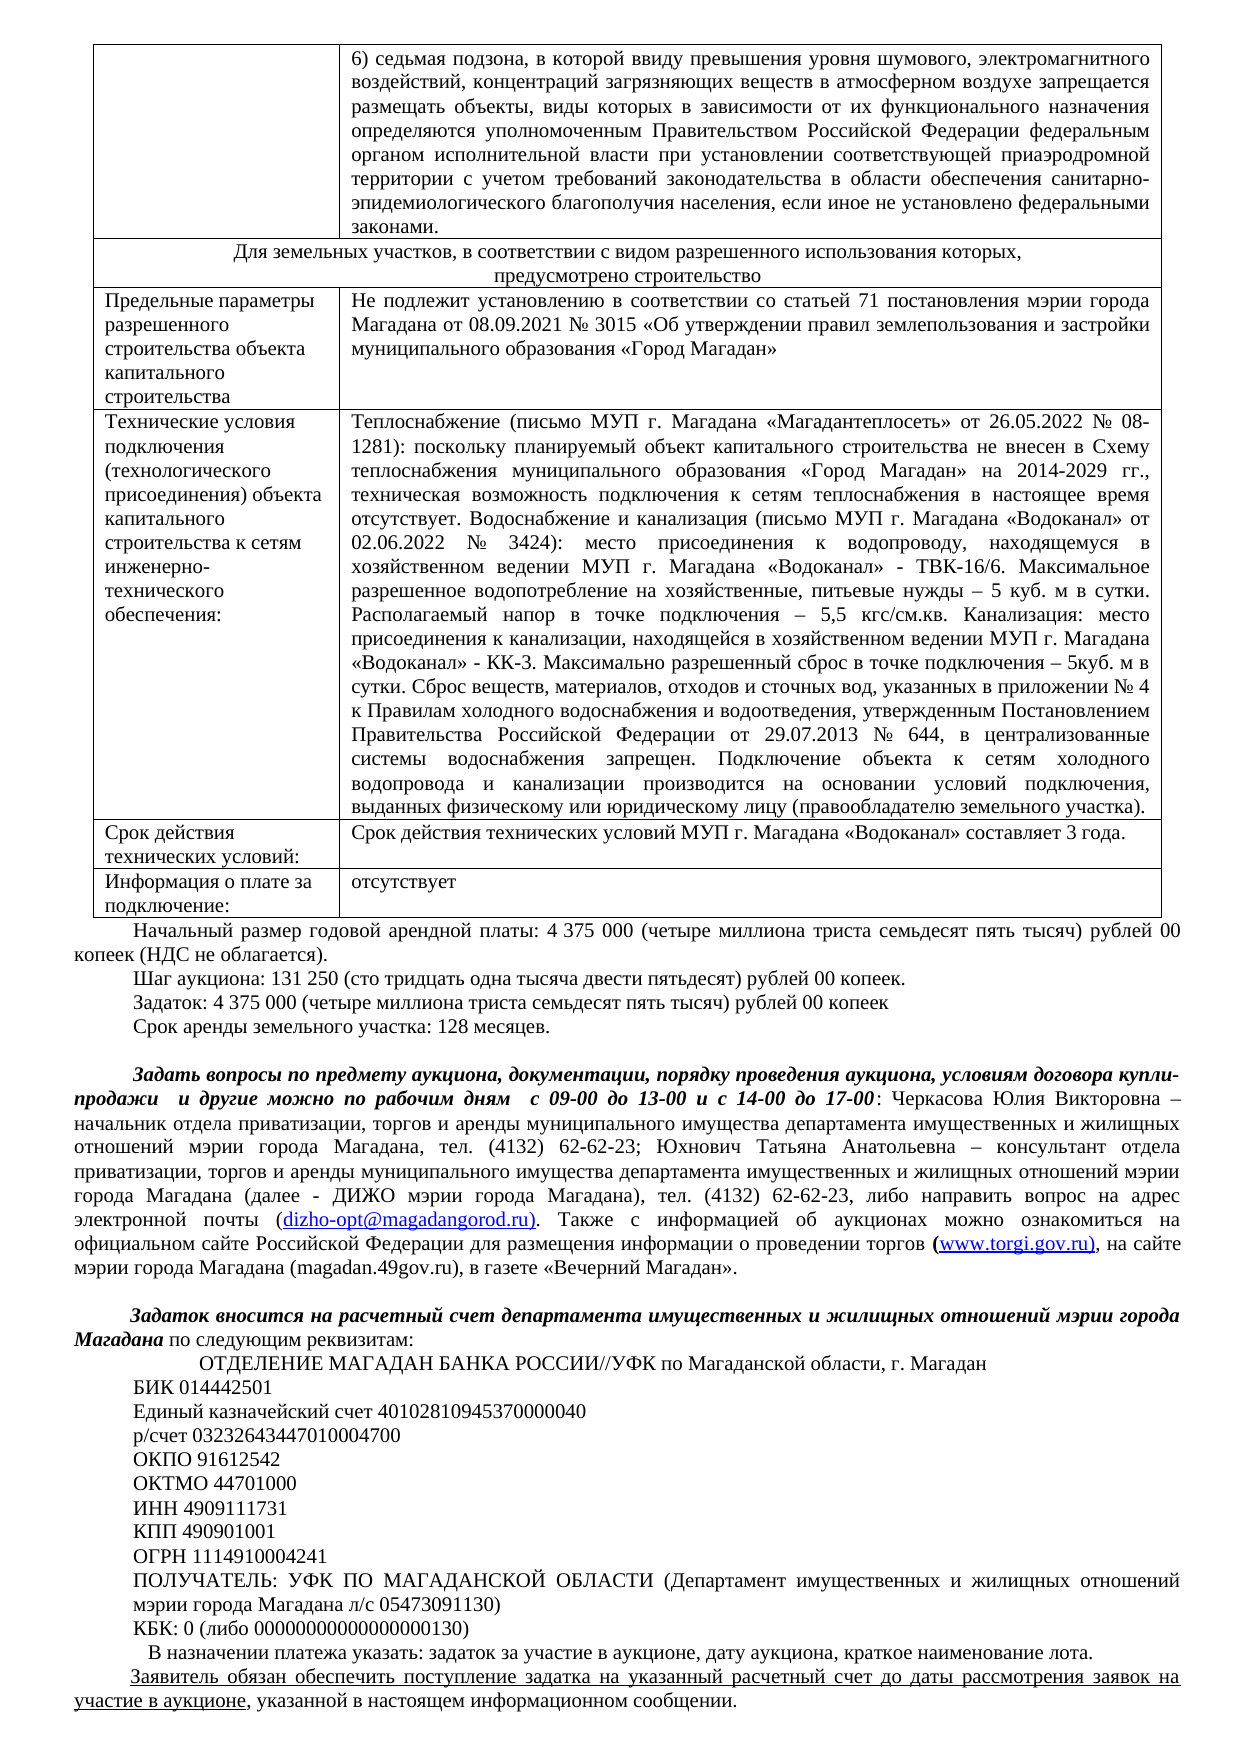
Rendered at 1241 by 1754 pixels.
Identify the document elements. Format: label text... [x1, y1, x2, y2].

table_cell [340, 45, 1161, 238]
text Шаг аукциона: 131 250 (сто тридцать одна тысяча двести пятьдесят) рублей 00 копеек. [74, 966, 1181, 990]
text ОГРН 1114910004241 [133, 1543, 1181, 1568]
text КПП 490901001 [133, 1519, 1181, 1543]
text В назначении платежа указать: задаток за участие в аукционе, дату аукциона, краткое наименование лота. [74, 1640, 1181, 1664]
table_cell Теплоснабжение (письмо МУП г. Магадана «Магадантеплосеть» от 26.05.2022 № 08-1281): поскольку планируемый объект капитального строительства не внесен в Схему теплоснабжения муниципального образования «Город Магадан» на 2014-2029 гг., техническая возможность подключения к сетям теплоснабжения в настоящее время отсутствует. Водоснабжение и канализация (письмо МУП г. Магадана «Водоканал» от 02.06.2022 № 3424): место присоединения к водопроводу, находящемуся в хозяйственном ведении МУП г. Магадана «Водоканал» - ТВК-16/6. Максимальное разрешенное водопотребление на хозяйственные, питьевые нужды – 5 куб. м в сутки. Располагаемый напор в точке подключения – 5,5 кгс/см.кв. Канализация: место присоединения к канализации, находящейся в хозяйственном ведении МУП г. Магадана «Водоканал» - КК-3. Максимально разрешенный сброс в точке подключения – 5куб. м в сутки. Сброс веществ, материалов, отходов и сточных вод, указанных в приложении № 4 к Правилам холодного водоснабжения и водоотведения, утвержденным Постановлением Правительства Российской Федерации от 29.07.2013 № 644, в централизованные системы водоснабжения запрещен. Подключение объекта к сетям холодного водопровода и канализации производится на основании условий подключения, выданных физическому или юридическому лицу (правообладателю земельного участка). [340, 410, 1161, 818]
table_cell Предельные параметры разрешенного строительства объекта капитального строительства [94, 288, 339, 408]
text Срок аренды земельного участка: 128 месяцев. [74, 1014, 1181, 1038]
table_cell Информация о плате за подключение: [94, 869, 339, 917]
text ПОЛУЧАТЕЛЬ: УФК ПО МАГАДАНСКОЙ ОБЛАСТИ (Департамент имущественных и жилищных отношений мэрии города Магадана л/с 05473091130) [133, 1568, 1181, 1616]
text ОКПО 91612542 [133, 1447, 1181, 1471]
text Задать вопросы по предмету аукциона, документации, порядку проведения аукциона, условиям договора купли-продажи и другие можно по рабочим дням с 09-00 до 13-00 и с 14-00 до 17-00: Черкасова Юлия Викторовна – начальник отдела приватизации, торгов и аренды муниципального имущества департамента имущественных и жилищных отношений мэрии города Магадана, тел. (4132) 62-62-23; Юхнович Татьяна Анатольевна – консультант отдела приватизации, торгов и аренды муниципального имущества департамента имущественных и жилищных отношений мэрии города Магадана (далее - ДИЖО мэрии города Магадана), тел. (4132) 62-62-23, либо направить вопрос на адрес электронной почты (dizho-opt@magadangorod.ru). Также с информацией об аукционах можно ознакомиться на официальном сайте Российской Федерации для размещения информации о проведении торгов (www.torgi.gov.ru), на сайте мэрии города Магадана (magadan.49gov.ru), в газете «Вечерний Магадан». [74, 1062, 1181, 1279]
table_cell Для земельных участков, в соответствии с видом разрешенного использования которых, предусмотрено строительство [94, 239, 1161, 287]
table_cell Срок действия технических условий: [94, 820, 339, 868]
text ОКТМО 44701000 [133, 1471, 1181, 1495]
table_cell отсутствует [340, 869, 1161, 917]
text КБК: 0 (либо 00000000000000000130) [133, 1616, 1181, 1640]
table_cell Не подлежит установлению в соответствии со статьей 71 постановления мэрии города Магадана от 08.09.2021 № 3015 «Об утверждении правил землепользования и застройки муниципального образования «Город Магадан» [340, 288, 1161, 408]
text р/счет 03232643447010004700 [133, 1423, 1181, 1447]
text Заявитель обязан обеспечить поступление задатка на указанный расчетный счет до даты рассмотрения заявок на участие в аукционе, указанной в настоящем информационном сообщении. [74, 1664, 1181, 1712]
text Задаток вносится на расчетный счет департамента имущественных и жилищных отношений мэрии города Магадана по следующим реквизитам: [74, 1303, 1181, 1351]
text Начальный размер годовой арендной платы: 4 375 000 (четыре миллиона триста семьдесят пять тысяч) рублей 00 копеек (НДС не облагается). [74, 918, 1181, 966]
text ОТДЕЛЕНИЕ МАГАДАН БАНКА РОССИИ//УФК по Магаданской области, г. Магадан [74, 1351, 1181, 1375]
text Единый казначейский счет 40102810945370000040 [133, 1399, 1181, 1423]
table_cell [94, 45, 339, 238]
text Задаток: 4 375 000 (четыре миллиона триста семьдесят пять тысяч) рублей 00 копеек [74, 990, 1181, 1014]
table_cell Срок действия технических условий МУП г. Магадана «Водоканал» составляет 3 года. [340, 820, 1161, 868]
text ИНН 4909111731 [133, 1495, 1181, 1519]
text БИК 014442501 [133, 1375, 1181, 1399]
table_cell Технические условия подключения (технологического присоединения) объекта капитального строительства к сетям инженерно-технического обеспечения: [94, 410, 339, 818]
